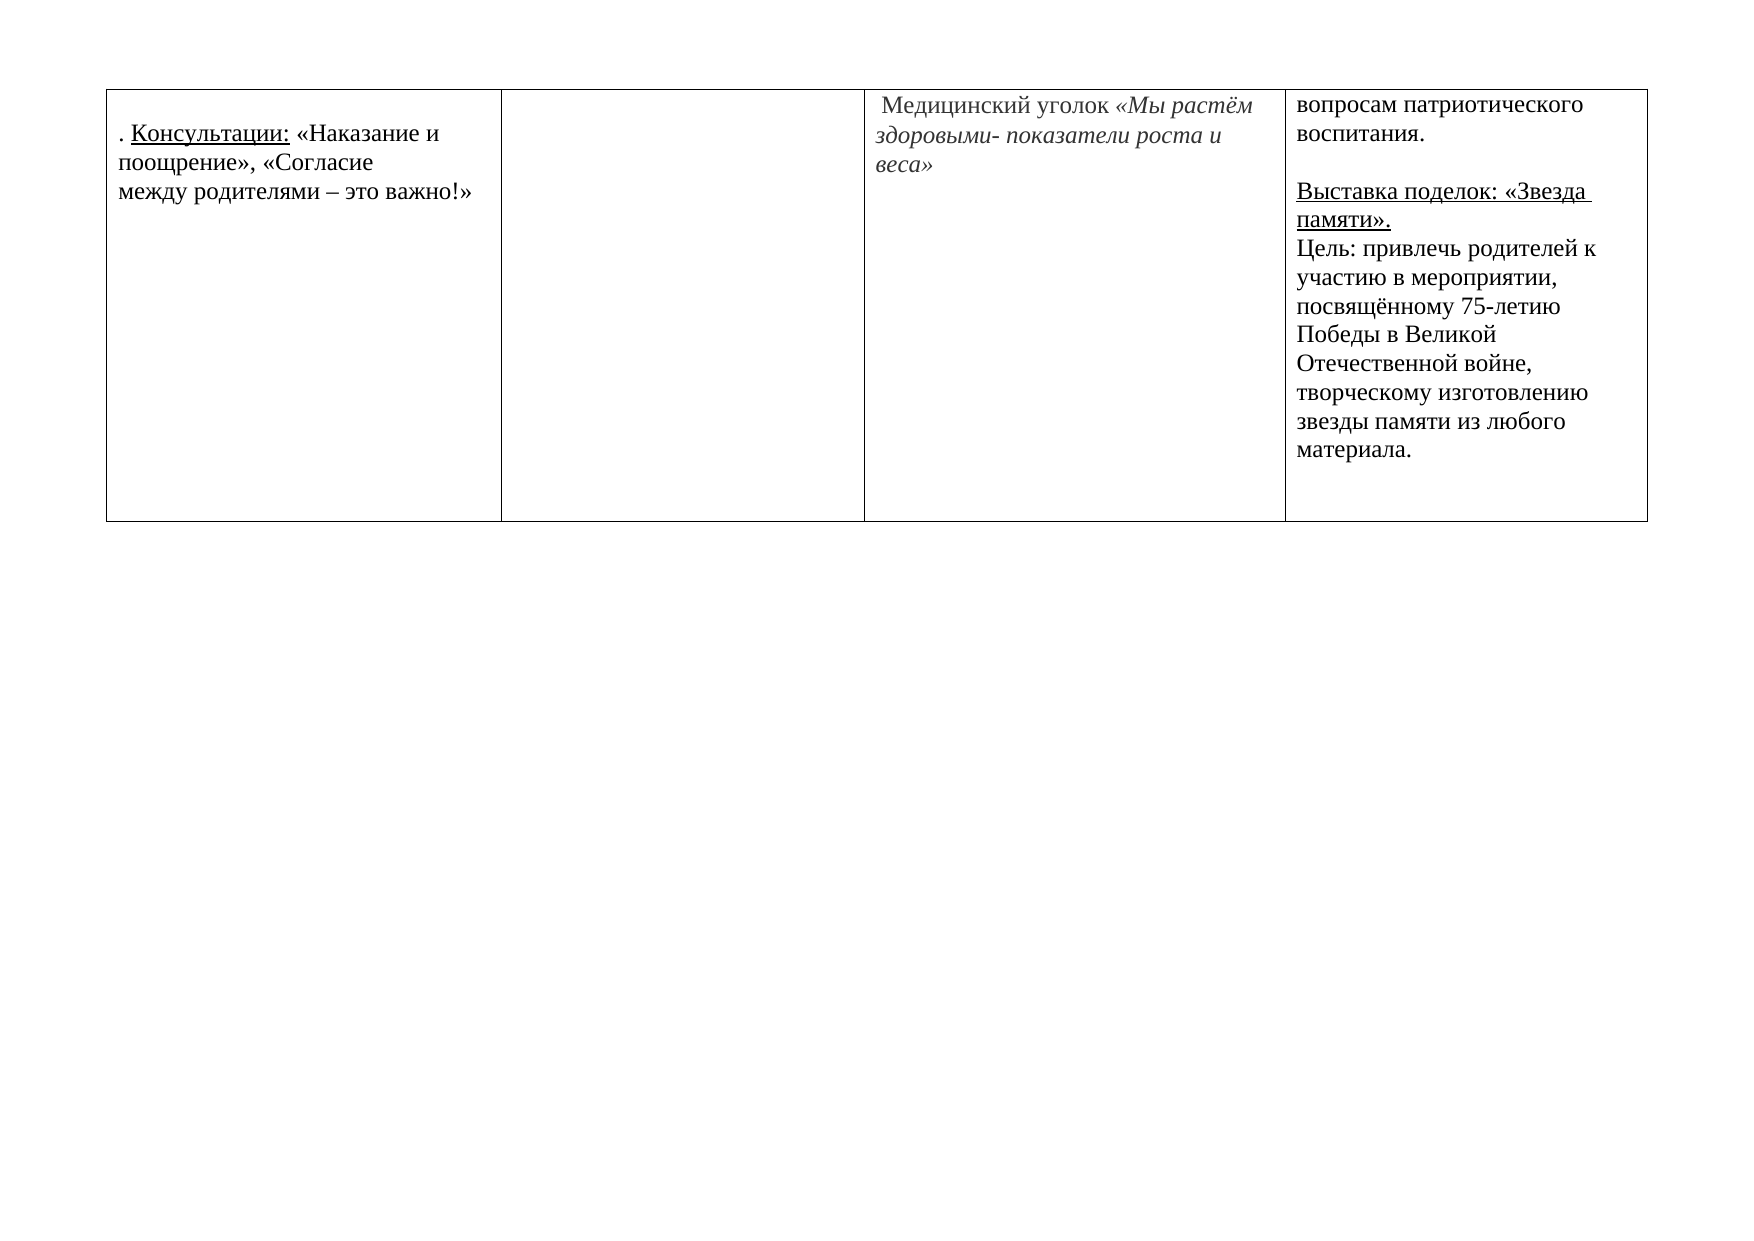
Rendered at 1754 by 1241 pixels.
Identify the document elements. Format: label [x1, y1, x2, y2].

table_cell [502, 90, 864, 521]
table_cell [1286, 90, 1647, 521]
table_cell [107, 90, 501, 521]
table_cell [865, 90, 1285, 521]
